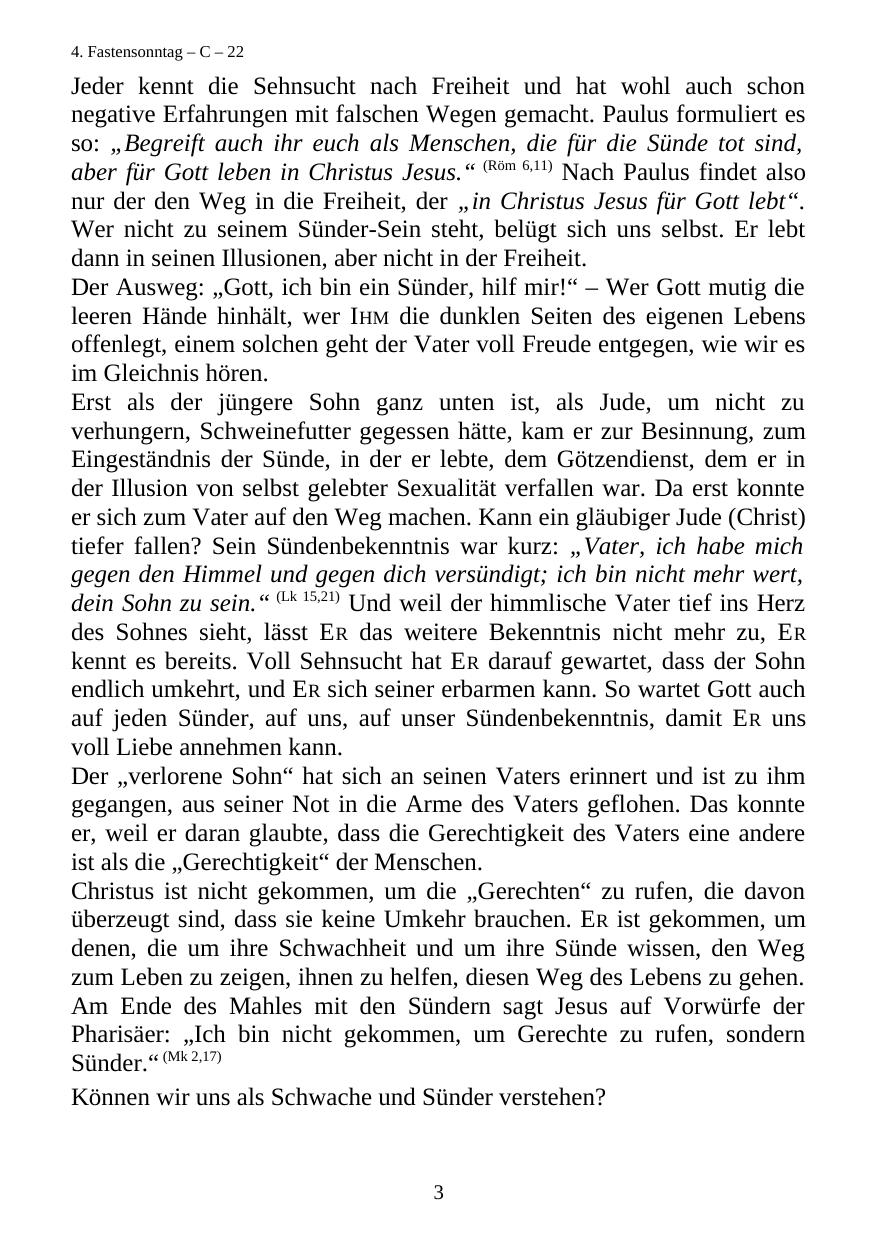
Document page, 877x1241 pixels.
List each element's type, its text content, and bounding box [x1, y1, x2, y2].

text Der Ausweg: „Gott, ich bin ein Sünder, hilf mir!“ – Wer Gott mutig die leeren Hände hinhält, wer IHM die dunklen Seiten des eigenen Lebens offenlegt, einem solchen geht der Vater voll Freude entgegen, wie wir es im Gleichnis hören. [71, 272, 806, 387]
text Christus ist nicht gekommen, um die „Gerechten“ zu rufen, die davon überzeugt sind, dass sie keine Umkehr brauchen. ER ist gekommen, um denen, die um ihre Schwachheit und um ihre Sünde wissen, den Weg zum Leben zu zeigen, ihnen zu helfen, diesen Weg des Lebens zu gehen. Am Ende des Mahles mit den Sündern sagt Jesus auf Vorwürfe der Pharisäer: „Ich bin nicht gekommen, um Gerechte zu rufen, sondern Sünder.“ (Mk 2,17) [71, 876, 806, 1077]
text Der „verlorene Sohn“ hat sich an seinen Vaters erinnert und ist zu ihm gegangen, aus seiner Not in die Arme des Vaters geflohen. Das konnte er, weil er daran glaubte, dass die Gerechtigkeit des Vaters eine andere ist als die „Gerechtigkeit“ der Menschen. [71, 761, 806, 876]
text Können wir uns als Schwache und Sünder verstehen? [71, 1082, 806, 1111]
text Erst als der jüngere Sohn ganz unten ist, als Jude, um nicht zu verhungern, Schweinefutter gegessen hätte, kam er zur Besinnung, zum Eingeständnis der Sünde, in der er lebte, dem Götzendienst, dem er in der Illusion von selbst gelebter Sexualität verfallen war. Da erst konnte er sich zum Vater auf den Weg machen. Kann ein gläubiger Jude (Christ) tiefer fallen? Sein Sündenbekenntnis war kurz: „Vater, ich habe mich gegen den Himmel und gegen dich versündigt; ich bin nicht mehr wert, dein Sohn zu sein.“ (Lk 15,21) Und weil der himmlische Vater tief ins Herz des Sohnes sieht, lässt ER das weitere Bekenntnis nicht mehr zu, ER kennt es bereits. Voll Sehnsucht hat ER darauf gewartet, dass der Sohn endlich umkehrt, und ER sich seiner erbarmen kann. So wartet Gott auch auf jeden Sünder, auf uns, auf unser Sündenbekenntnis, damit ER uns voll Liebe annehmen kann. [71, 387, 806, 761]
text Jeder kennt die Sehnsucht nach Freiheit und hat wohl auch schon negative Erfahrungen mit falschen Wegen gemacht. Paulus formuliert es so: „Begreift auch ihr euch als Menschen, die für die Sünde tot sind, aber für Gott leben in Christus Jesus.“ (Röm 6,11) Nach Paulus findet also nur der den Weg in die Freiheit, der „in Christus Jesus für Gott lebt“. Wer nicht zu seinem Sünder-Sein steht, belügt sich uns selbst. Er lebt dann in seinen Illusionen, aber nicht in der Freiheit. [71, 71, 806, 272]
